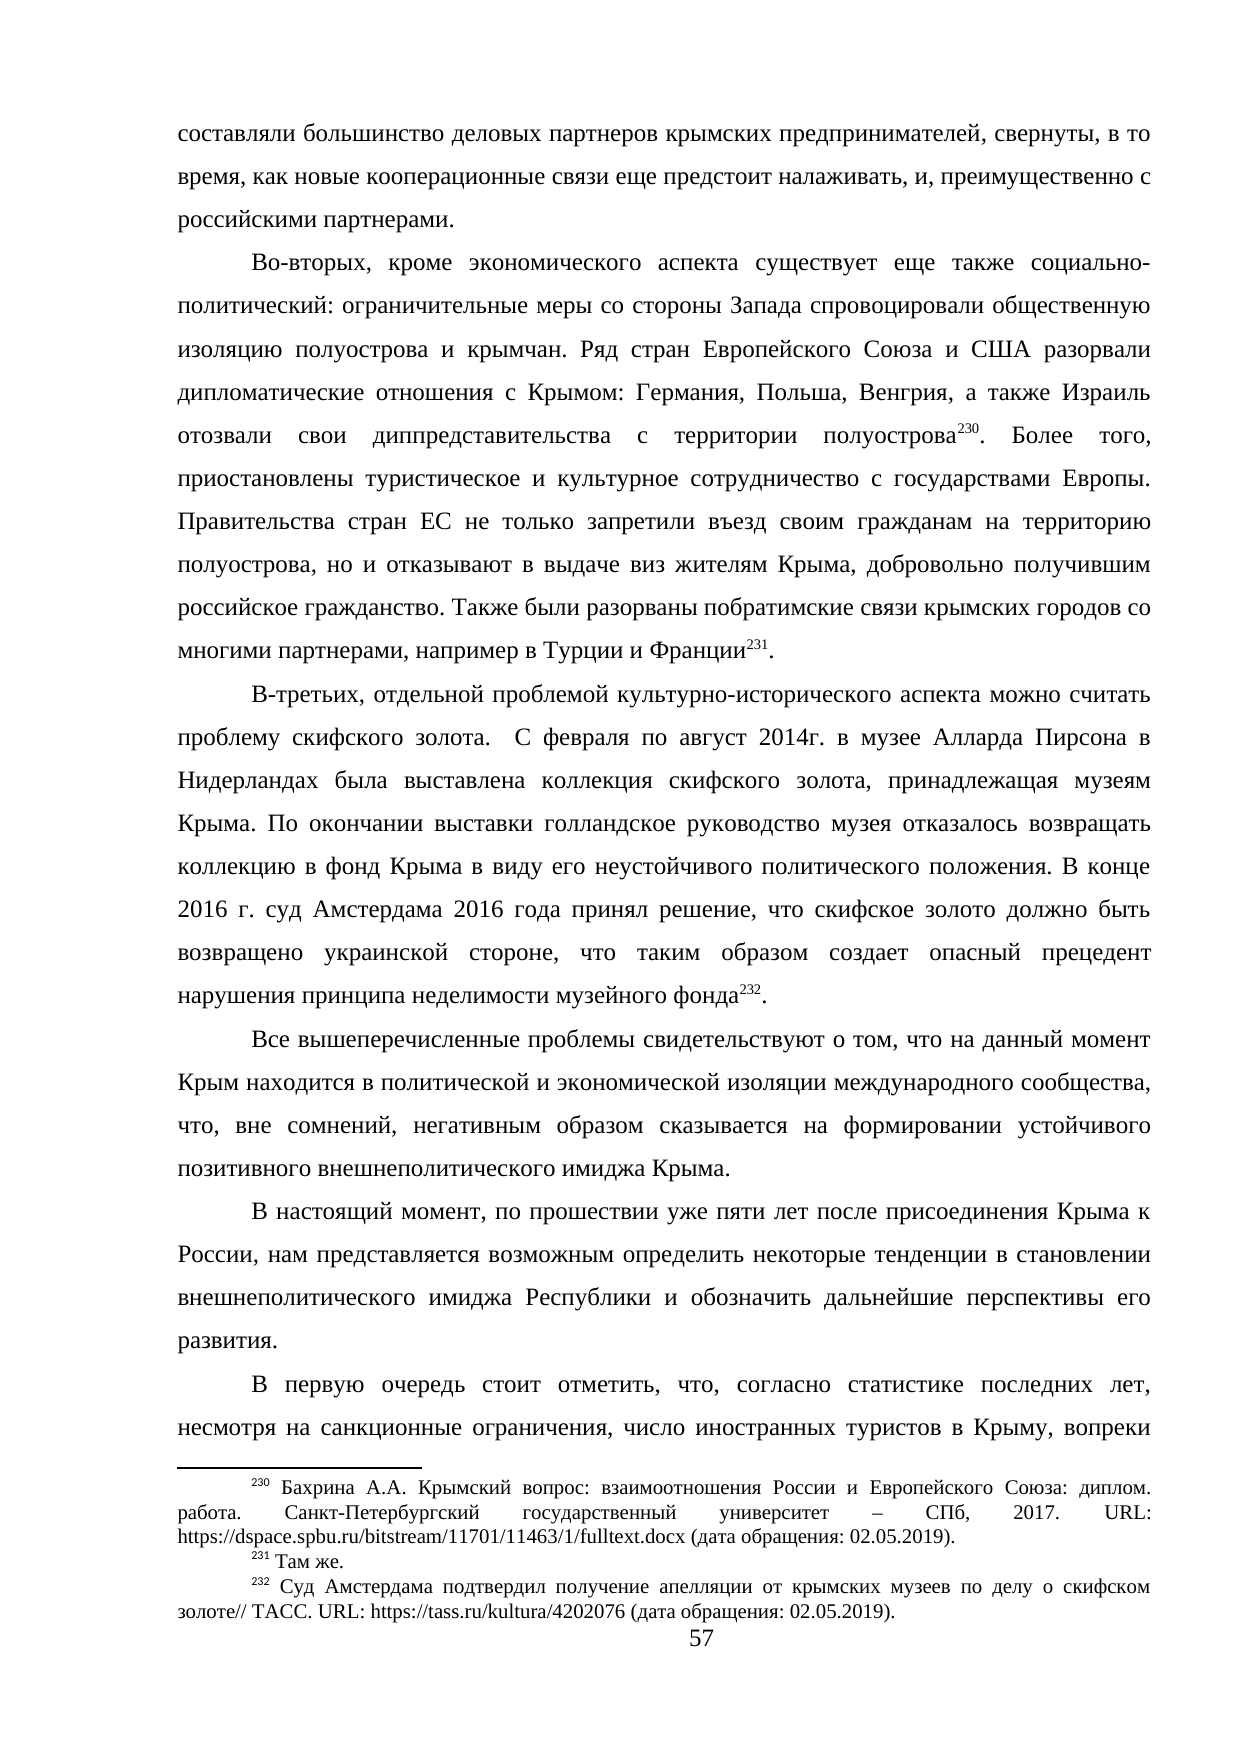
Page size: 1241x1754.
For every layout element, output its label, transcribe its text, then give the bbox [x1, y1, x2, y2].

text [177, 1369, 1152, 1441]
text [177, 118, 1152, 233]
text В-третьих, отдельной проблемой культурно-исторического аспекта можно считать проблему скифского золота. С февраля по август 2014г. в музее Алларда Пирсона в Нидерландах была выставлена коллекция скифского золота, принадлежащая музеям Крыма. По окончании выставки голландское руководство музея отказалось возвращать коллекцию в фонд Крыма в виду его неустойчивого политического положения. В конце 2016 г. суд Амстердама 2016 года принял решение, что скифское золото должно быть возвращено украинской стороне, что таким образом создает опасный прецедент нарушения принципа неделимости музейного фонда. [177, 679, 1152, 1009]
text Во-вторых, кроме экономического аспекта существует еще также социально-политический: ограничительные меры со стороны Запада спровоцировали общественную изоляцию полуострова и крымчан. Ряд стран Европейского Союза и США разорвали дипломатические отношения с Крымом: Германия, Польша, Венгрия, а также Израиль отозвали свои диппредставительства с территории полуострова. Более того, приостановлены туристическое и культурное сотрудничество с государствами Европы. Правительства стран ЕС не только запретили въезд своим гражданам на территорию полуострова, но и отказывают в выдаче виз жителям Крыма, добровольно получившим российское гражданство. Также были разорваны побратимские связи крымских городов со многими партнерами, например в Турции и Франции. [177, 247, 1152, 664]
text Все вышеперечисленные проблемы свидетельствуют о том, что на данный момент Крым находится в политической и экономической изоляции международного сообщества, что, вне сомнений, негативным образом сказывается на формировании устойчивого позитивного внешнеполитического имиджа Крыма. [177, 1024, 1152, 1182]
text В настоящий момент, по прошествии уже пяти лет после присоединения Крыма к России, нам представляется возможным определить некоторые тенденции в становлении внешнеполитического имиджа Республики и обозначить дальнейшие перспективы его развития. [177, 1196, 1152, 1354]
